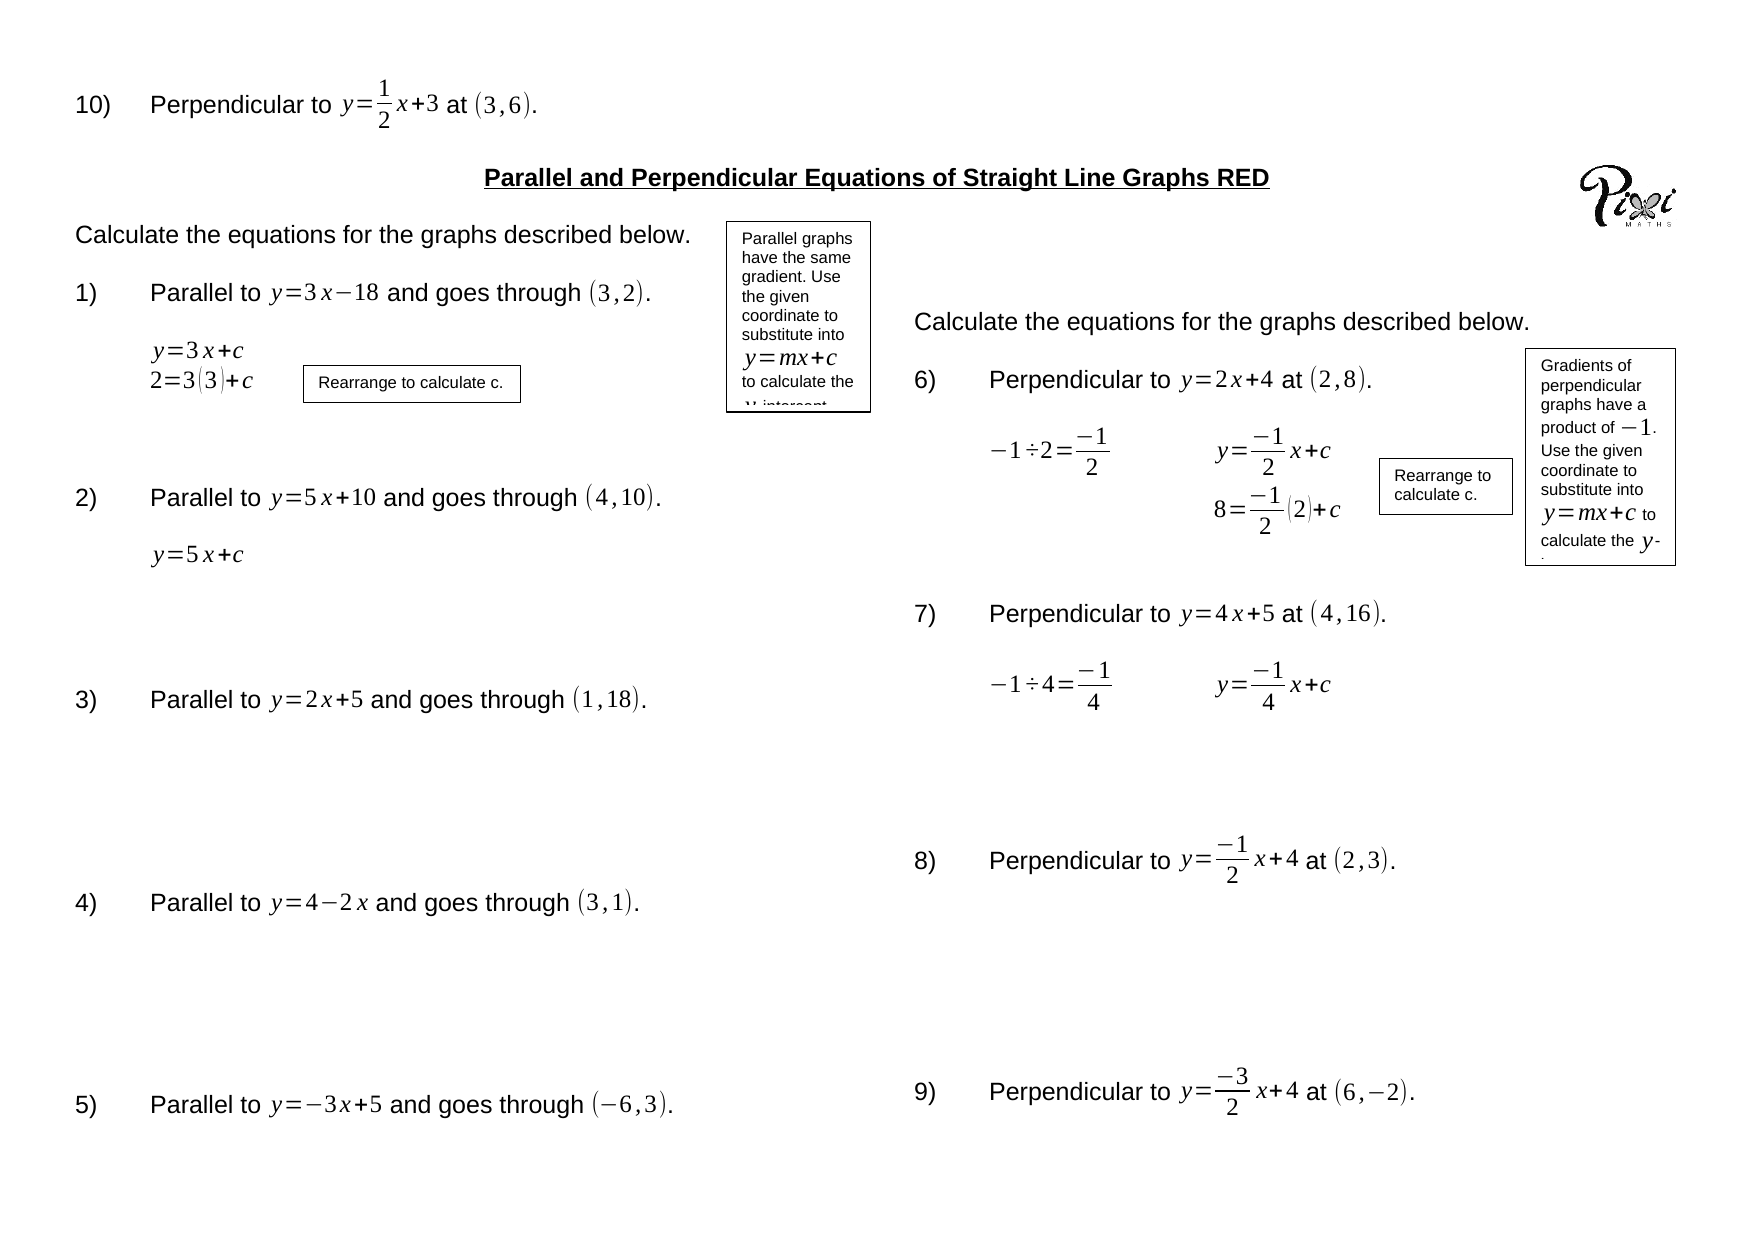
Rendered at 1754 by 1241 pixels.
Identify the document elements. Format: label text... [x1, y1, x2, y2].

text 7) Perpendicular to at . [914, 598, 1679, 628]
text 9) Perpendicular to at . [914, 1062, 1679, 1121]
text Calculate the equations for the graphs described below. [914, 306, 1679, 335]
text 10) Perpendicular to at . [75, 75, 840, 134]
text Parallel and Perpendicular Equations of Straight Line Graphs RED [75, 163, 1578, 191]
text 6) Perpendicular to at . [914, 364, 1525, 394]
text 8) Perpendicular to at . [914, 831, 1679, 890]
text 4) Parallel to and goes through . [75, 887, 840, 917]
text 2) Parallel to and goes through . [75, 482, 840, 512]
text 5) Parallel to and goes through . [75, 1089, 840, 1119]
text 3) Parallel to and goes through . [75, 684, 840, 714]
text Calculate the equations for the graphs described below. [75, 220, 840, 249]
picture [1578, 162, 1679, 229]
text 1) Parallel to and goes through . [75, 278, 726, 308]
